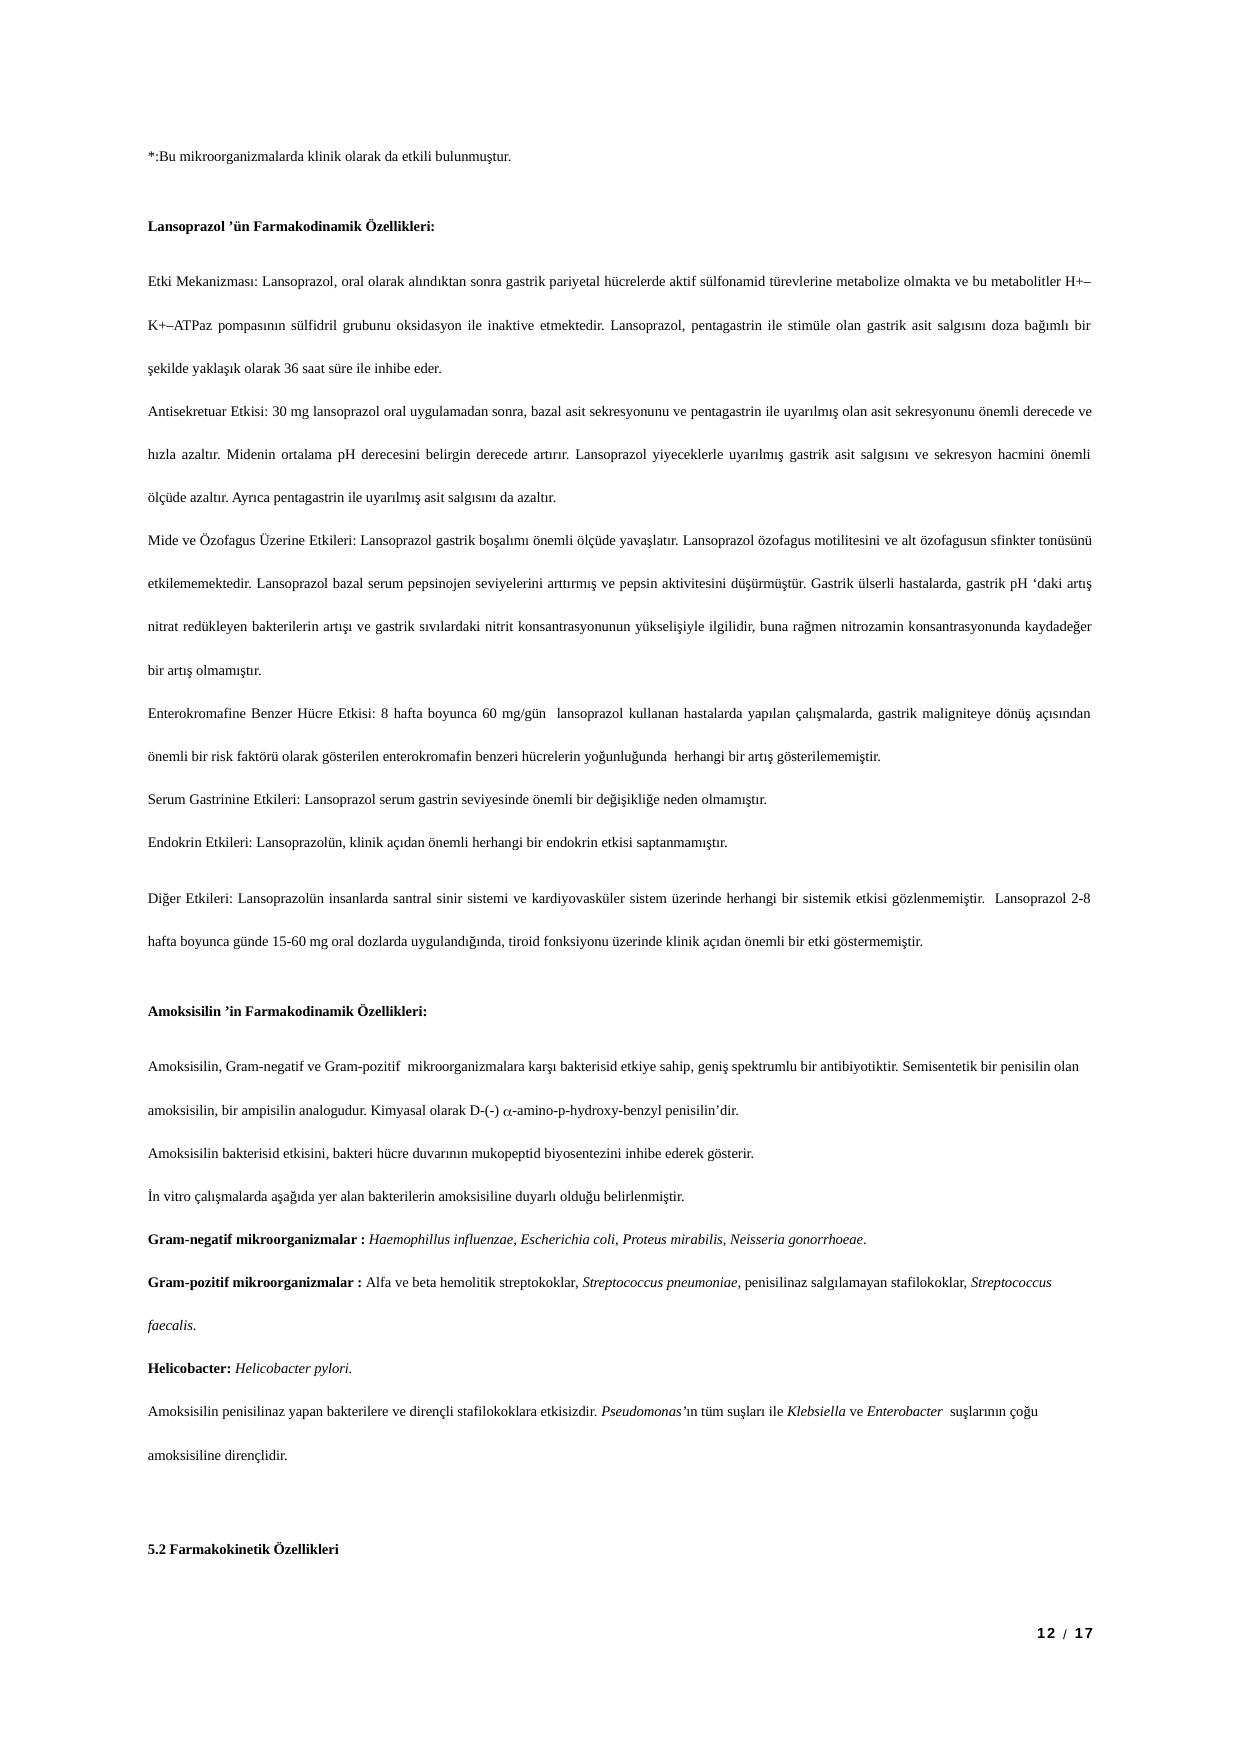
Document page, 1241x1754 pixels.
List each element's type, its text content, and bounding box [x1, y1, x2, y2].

text Amoksisilin, Gram-negatif ve Gram-pozitif mikroorganizmalara karşı bakterisid etkiye sahip, geniş spektrumlu bir antibiyotiktir. Semisentetik bir penisilin olan amoksisilin, bir ampisilin analogudur. Kimyasal olarak D-(-) -amino-p-hydroxy-benzyl penisilin’dir. [148, 1058, 1093, 1130]
text Endokrin Etkileri: Lansoprazolün, klinik açıdan önemli herhangi bir endokrin etkisi saptanmamıştır. [148, 834, 1093, 863]
text Enterokromafine Benzer Hücre Etkisi: 8 hafta boyunca 60 mg/gün lansoprazol kullanan hastalarda yapılan çalışmalarda, gastrik maligniteye dönüş açısından önemli bir risk faktörü olarak gösterilen enterokromafin benzeri hücrelerin yoğunluğunda herhangi bir artış gösterilememiştir. [148, 704, 1093, 776]
text Mide ve Özofagus Üzerine Etkileri: Lansoprazol gastrik boşalımı önemli ölçüde yavaşlatır. Lansoprazol özofagus motilitesini ve alt özofagusun sfinkter tonüsünü etkilememektedir. Lansoprazol bazal serum pepsinojen seviyelerini arttırmış ve pepsin aktivitesini düşürmüştür. Gastrik ülserli hastalarda, gastrik pH ‘daki artış nitrat redükleyen bakterilerin artışı ve gastrik sıvılardaki nitrit konsantrasyonunun yükselişiyle ilgilidir, buna rağmen nitrozamin konsantrasyonunda kaydadeğer bir artış olmamıştır. [148, 532, 1093, 690]
table_header 5.2 Farmakokinetik Özellikleri [136, 1533, 1104, 1591]
text Etki Mekanizması: Lansoprazol, oral olarak alındıktan sonra gastrik pariyetal hücrelerde aktif sülfonamid türevlerine metabolize olmakta ve bu metabolitler H+–K+–ATPaz pompasının sülfidril grubunu oksidasyon ile inaktive etmektedir. Lansoprazol, pentagastrin ile stimüle olan gastrik asit salgısını doza bağımlı bir şekilde yaklaşık olarak 36 saat süre ile inhibe eder. [148, 273, 1093, 388]
text Lansoprazol ’ün Farmakodinamik Özellikleri: [148, 218, 1093, 246]
text Amoksisilin ’in Farmakodinamik Özellikleri: [148, 1003, 1093, 1031]
text Amoksisilin bakterisid etkisini, bakteri hücre duvarının mukopeptid biyosentezini inhibe ederek gösterir. [148, 1144, 1093, 1173]
text Serum Gastrinine Etkileri: Lansoprazol serum gastrin seviyesinde önemli bir değişikliğe neden olmamıştır. [148, 791, 1093, 819]
text Helicobacter: Helicobacter pylori. [148, 1360, 1093, 1389]
text İn vitro çalışmalarda aşağıda yer alan bakterilerin amoksisiline duyarlı olduğu belirlenmiştir. [148, 1188, 1093, 1216]
text *:Bu mikroorganizmalarda klinik olarak da etkili bulunmuştur. [148, 148, 1093, 176]
text Gram-negatif mikroorganizmalar : Haemophillus influenzae, Escherichia coli, Proteus mirabilis, Neisseria gonorrhoeae. [148, 1231, 1093, 1259]
text Antisekretuar Etkisi: 30 mg lansoprazol oral uygulamadan sonra, bazal asit sekresyonunu ve pentagastrin ile uyarılmış olan asit sekresyonunu önemli derecede ve hızla azaltır. Midenin ortalama pH derecesini belirgin derecede artırır. Lansoprazol yiyeceklerle uyarılmış gastrik asit salgısını ve sekresyon hacmini önemli ölçüde azaltır. Ayrıca pentagastrin ile uyarılmış asit salgısını da azaltır. [148, 403, 1093, 518]
text Amoksisilin penisilinaz yapan bakterilere ve dirençli stafilokoklara etkisizdir. Pseudomonas’ın tüm suşları ile Klebsiella ve Enterobacter suşlarının çoğu amoksisiline dirençlidir. [148, 1403, 1093, 1475]
text Diğer Etkileri: Lansoprazolün insanlarda santral sinir sistemi ve kardiyovasküler sistem üzerinde herhangi bir sistemik etkisi gözlenmemiştir. Lansoprazol 2-8 hafta boyunca günde 15-60 mg oral dozlarda uygulandığında, tiroid fonksiyonu üzerinde klinik açıdan önemli bir etki göstermemiştir. [148, 889, 1093, 961]
text Gram-pozitif mikroorganizmalar : Alfa ve beta hemolitik streptokoklar, Streptococcus pneumoniae, penisilinaz salgılamayan stafilokoklar, Streptococcus faecalis. [148, 1274, 1093, 1346]
